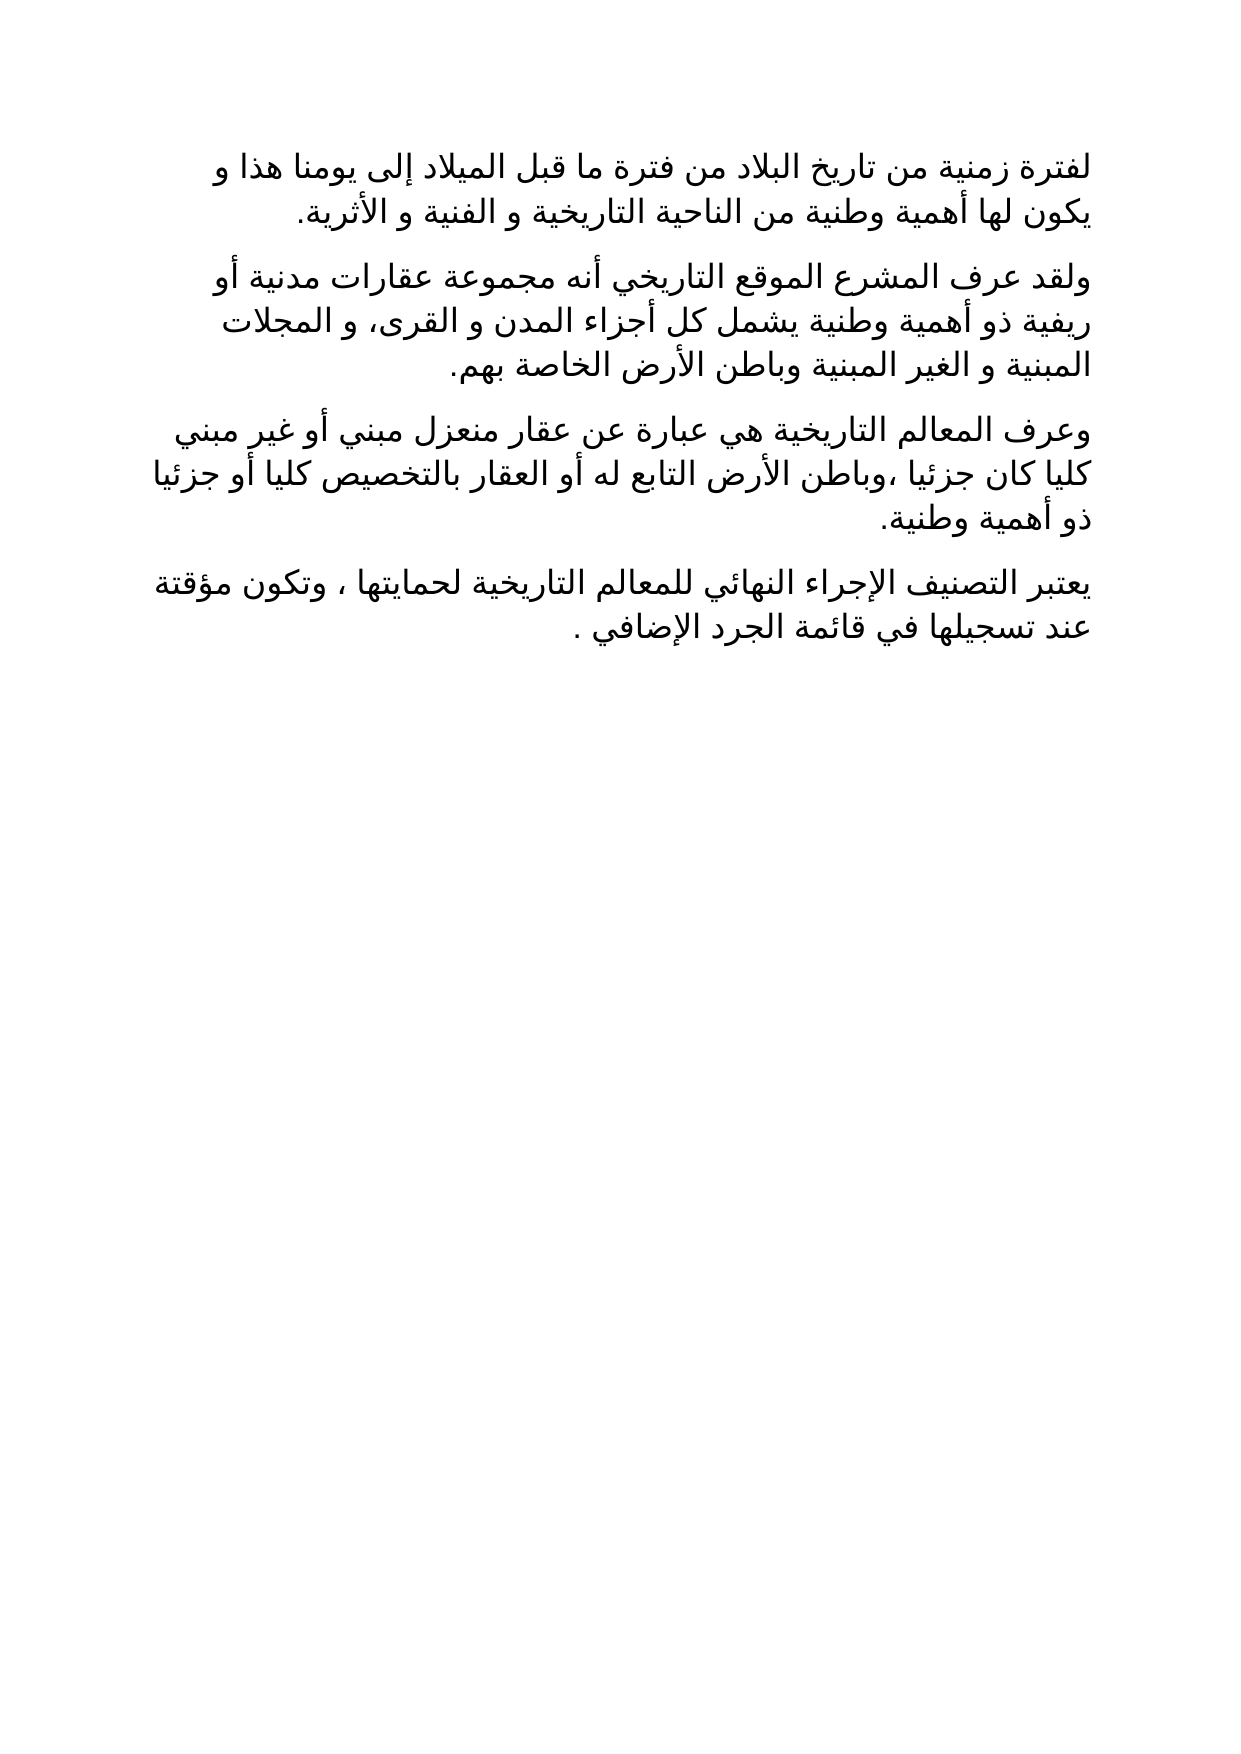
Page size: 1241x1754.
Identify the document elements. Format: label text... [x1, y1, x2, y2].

text وعرف المعالم التاريخية هي عبارة عن عقار منعزل مبني أو غير مبني كليا كان جزئيا ،وباطن الأرض التابع له أو العقار بالتخصيص كليا أو جزئيا ذو أهمية وطنية. [148, 410, 1093, 537]
text ولقد عرف المشرع الموقع التاريخي أنه مجموعة عقارات مدنية أو ريفية ذو أهمية وطنية يشمل كل أجزاء المدن و القرى، و المجلات المبنية و الغير المبنية وباطن الأرض الخاصة بهم. [148, 257, 1093, 383]
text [148, 148, 1093, 230]
text يعتبر التصنيف الإجراء النهائي للمعالم التاريخية لحمايتها ، وتكون مؤقتة عند تسجيلها في قائمة الجرد الإضافي . [148, 563, 1093, 646]
